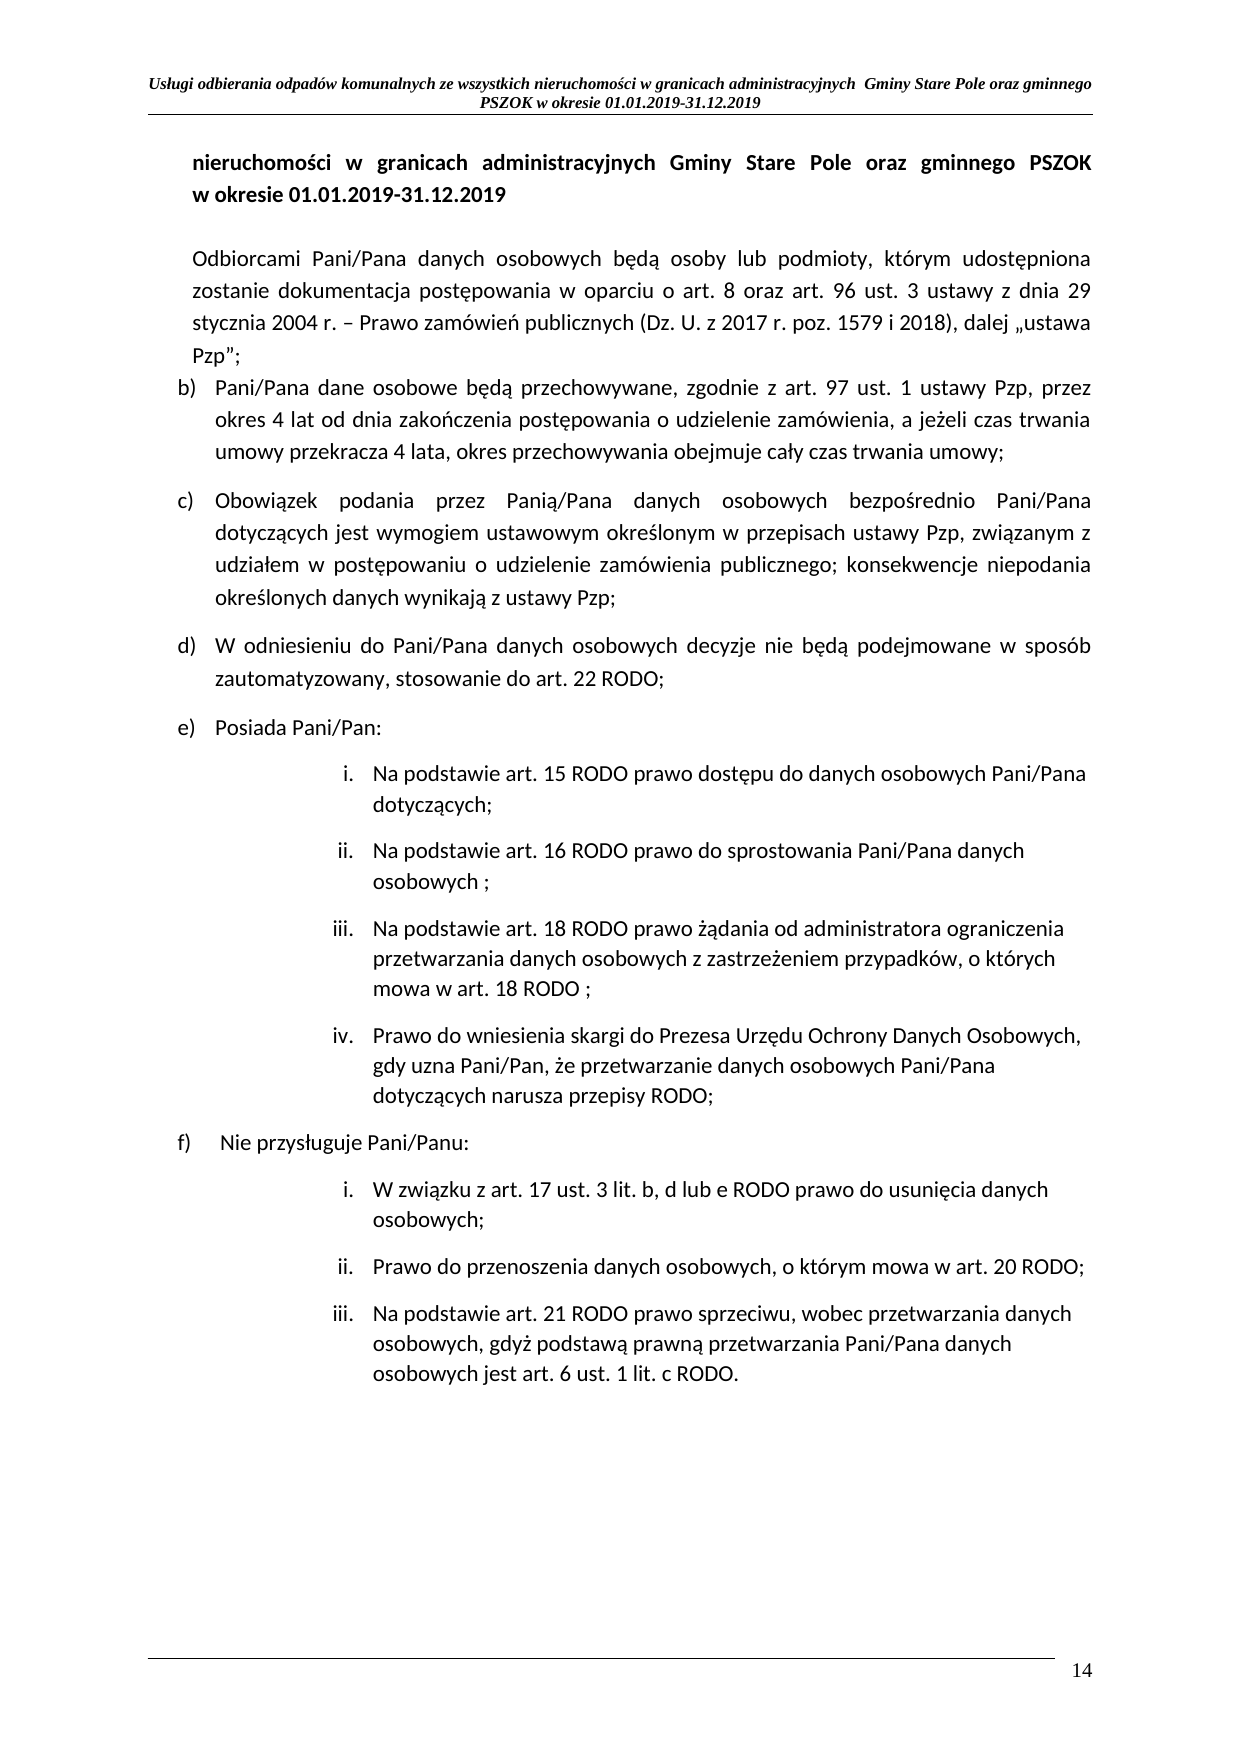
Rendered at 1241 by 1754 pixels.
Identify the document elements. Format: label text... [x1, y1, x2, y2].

list W związku z art. 17 ust. 3 lit. b, d lub e RODO prawo do usunięcia danych osobowych; [354, 1175, 1093, 1233]
list Na podstawie art. 16 RODO prawo do sprostowania Pani/Pana danych osobowych ; [354, 837, 1093, 895]
list Na podstawie art. 21 RODO prawo sprzeciwu, wobec przetwarzania danych osobowych, gdyż podstawą prawną przetwarzania Pani/Pana danych osobowych jest art. 6 ust. 1 lit. c RODO. [354, 1299, 1093, 1387]
list Prawo do przenoszenia danych osobowych, o którym mowa w art. 20 RODO; [354, 1252, 1093, 1280]
list Pani/Pana dane osobowe będą przechowywane, zgodnie z art. 97 ust. 1 ustawy Pzp, przez okres 4 lat od dnia zakończenia postępowania o udzielenie zamówienia, a jeżeli czas trwania umowy przekracza 4 lata, okres przechowywania obejmuje cały czas trwania umowy; [177, 373, 1093, 465]
list Prawo do wniesienia skargi do Prezesa Urzędu Ochrony Danych Osobowych, gdy uzna Pani/Pan, że przetwarzanie danych osobowych Pani/Pana dotyczących narusza przepisy RODO; [354, 1021, 1093, 1109]
list W odniesieniu do Pani/Pana danych osobowych decyzje nie będą podejmowane w sposób zautomatyzowany, stosowanie do art. 22 RODO; [177, 632, 1093, 692]
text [148, 148, 1093, 208]
list Posiada Pani/Pan: [177, 713, 1093, 741]
list Nie przysługuje Pani/Panu: [177, 1128, 1093, 1156]
list Na podstawie art. 15 RODO prawo dostępu do danych osobowych Pani/Pana dotyczących; [354, 759, 1093, 818]
text Odbiorcami Pani/Pana danych osobowych będą osoby lub podmioty, którym udostępniona zostanie dokumentacja postępowania w oparciu o art. 8 oraz art. 96 ust. 3 ustawy z dnia 29 stycznia 2004 r. – Prawo zamówień publicznych (Dz. U. z 2017 r. poz. 1579 i 2018), dalej „ustawa Pzp”; [148, 244, 1093, 369]
list Na podstawie art. 18 RODO prawo żądania od administratora ograniczenia przetwarzania danych osobowych z zastrzeżeniem przypadków, o których mowa w art. 18 RODO ; [354, 914, 1093, 1002]
list Obowiązek podania przez Panią/Pana danych osobowych bezpośrednio Pani/Pana dotyczących jest wymogiem ustawowym określonym w przepisach ustawy Pzp, związanym z udziałem w postępowaniu o udzielenie zamówienia publicznego; konsekwencje niepodania określonych danych wynikają z ustawy Pzp; [177, 486, 1093, 611]
